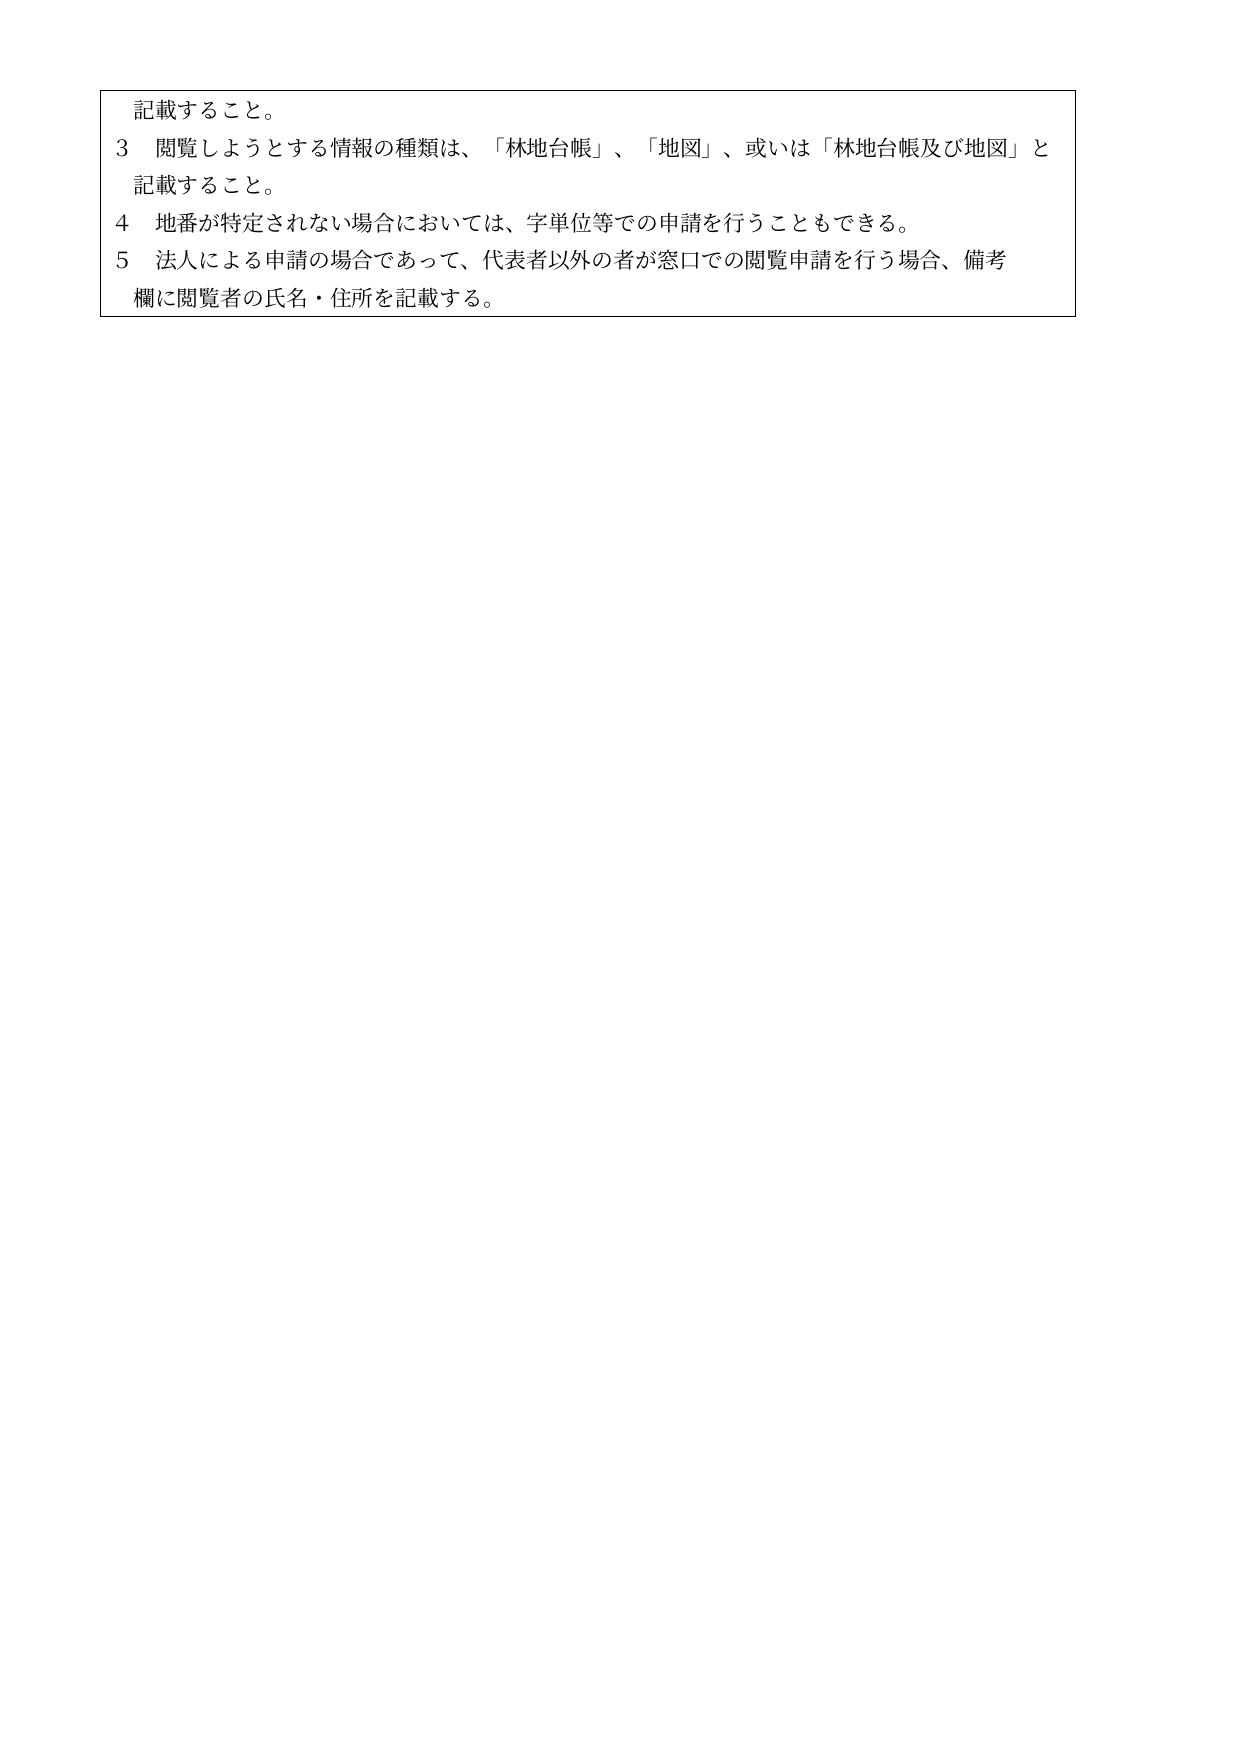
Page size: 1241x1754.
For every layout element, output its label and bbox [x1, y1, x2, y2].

table_header [101, 91, 1075, 316]
